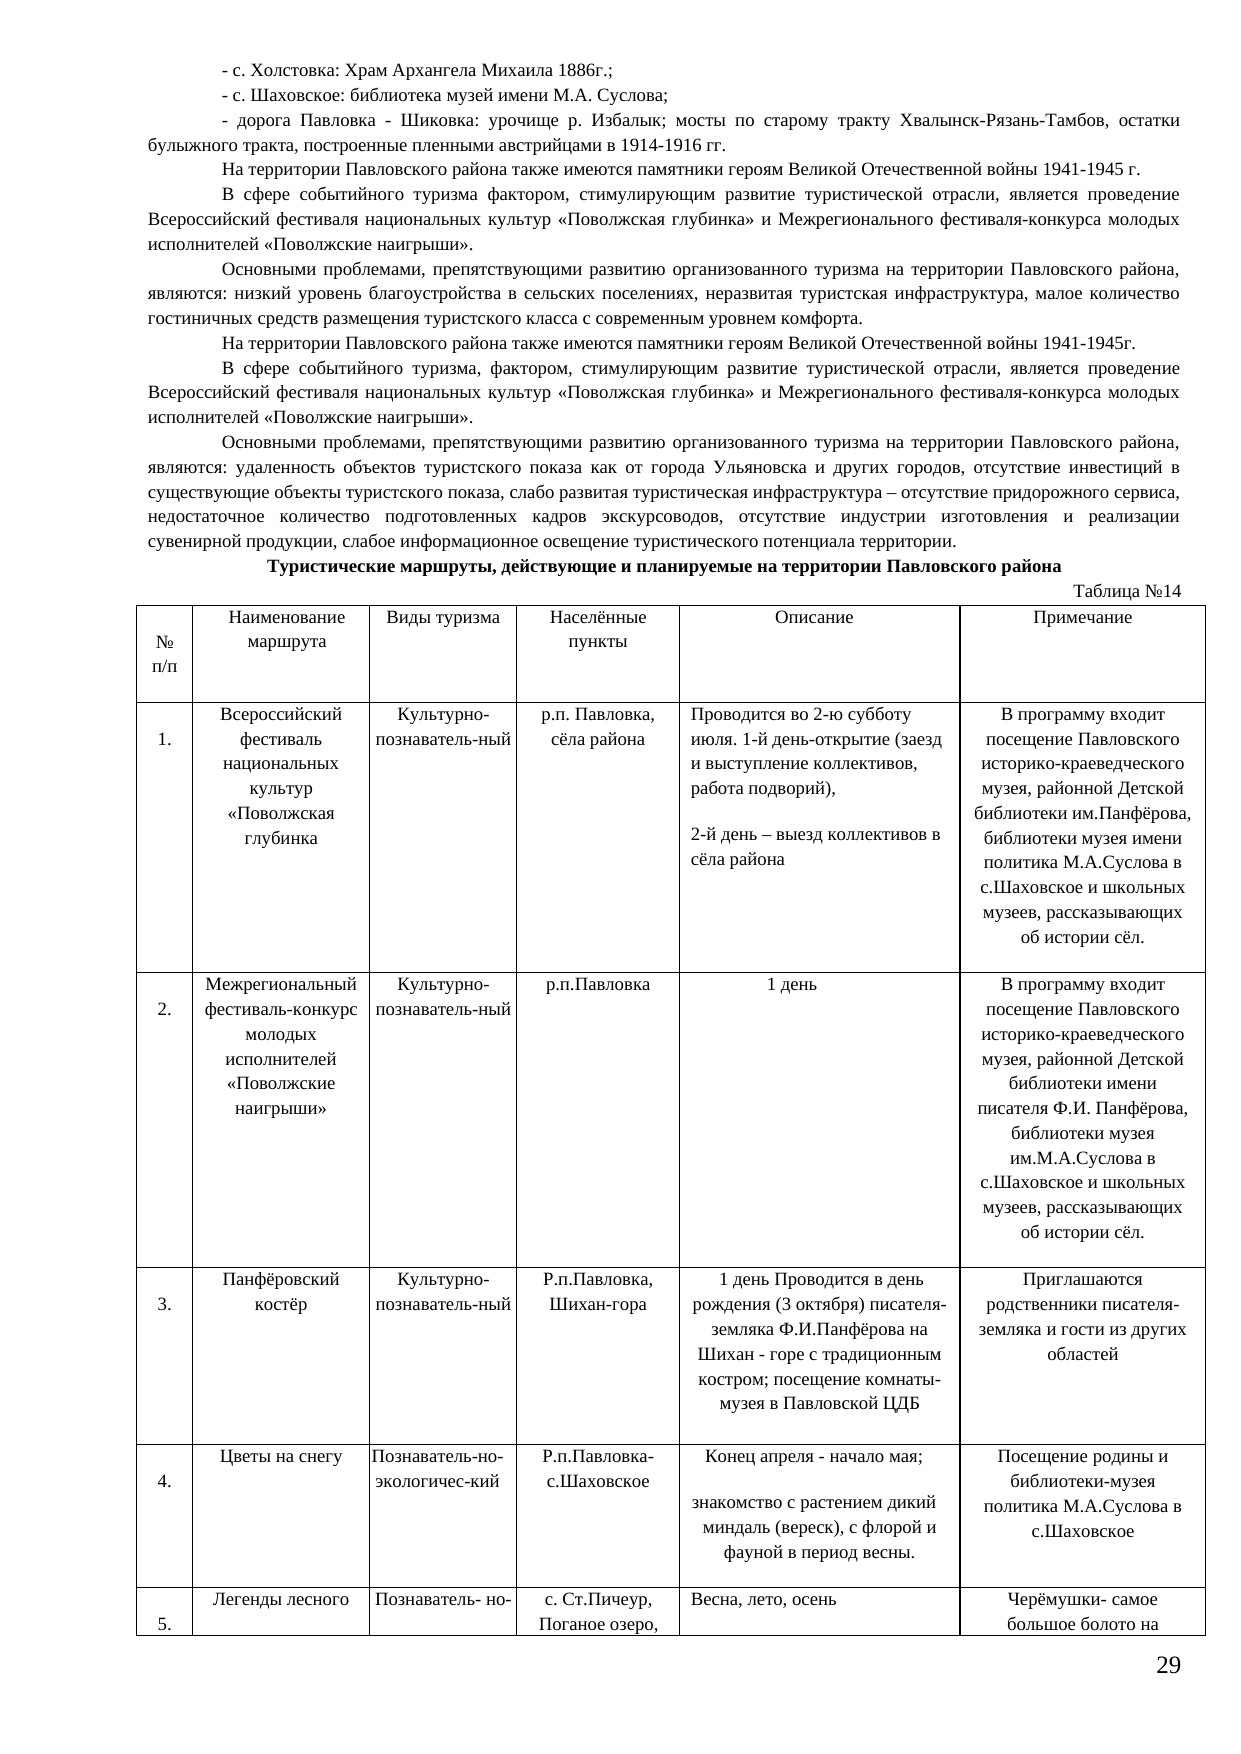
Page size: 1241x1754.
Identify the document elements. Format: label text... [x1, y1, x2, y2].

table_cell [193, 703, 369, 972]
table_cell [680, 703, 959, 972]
text - дорога Павловка - Шиковка: урочище р. Избалык; мосты по старому тракту Хвалынск-Рязань-Тамбов, остатки булыжного тракта, построенные пленными австрийцами в 1914-1916 гг. [148, 109, 1181, 155]
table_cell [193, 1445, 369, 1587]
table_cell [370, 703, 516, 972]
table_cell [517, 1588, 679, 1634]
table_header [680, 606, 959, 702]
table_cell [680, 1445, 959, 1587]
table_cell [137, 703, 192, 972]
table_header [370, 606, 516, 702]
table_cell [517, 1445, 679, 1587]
text Основными проблемами, препятствующими развитию организованного туризма на территории Павловского района, являются: удаленность объектов туристского показа как от города Ульяновска и других городов, отсутствие инвестиций в существующие объекты туристского показа, слабо развитая туристическая инфраструктура – отсутствие придорожного сервиса, недостаточное количество подготовленных кадров экскурсоводов, отсутствие индустрии изготовления и реализации сувенирной продукции, слабое информационное освещение туристического потенциала территории. [148, 431, 1181, 552]
text На территории Павловского района также имеются памятники героям Великой Отечественной войны 1941-1945г. [148, 332, 1181, 353]
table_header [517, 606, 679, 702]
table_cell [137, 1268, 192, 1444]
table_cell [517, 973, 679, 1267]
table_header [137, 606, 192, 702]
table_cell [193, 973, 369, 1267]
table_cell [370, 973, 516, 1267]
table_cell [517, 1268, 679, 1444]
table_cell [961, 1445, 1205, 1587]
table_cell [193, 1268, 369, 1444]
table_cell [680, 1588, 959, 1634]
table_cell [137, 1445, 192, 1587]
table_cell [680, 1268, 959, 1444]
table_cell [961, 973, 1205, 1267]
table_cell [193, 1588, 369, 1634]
text В сфере событийного туризма, фактором, стимулирующим развитие туристической отрасли, является проведение Всероссийский фестиваля национальных культур «Поволжская глубинка» и Межрегионального фестиваля-конкурса молодых исполнителей «Поволжские наигрыши». [148, 357, 1181, 428]
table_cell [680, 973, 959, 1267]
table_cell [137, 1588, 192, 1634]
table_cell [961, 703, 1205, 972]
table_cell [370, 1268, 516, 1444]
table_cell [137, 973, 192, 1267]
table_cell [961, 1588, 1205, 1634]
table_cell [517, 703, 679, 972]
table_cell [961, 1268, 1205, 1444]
text - с. Шаховское: библиотека музей имени М.А. Суслова; [148, 84, 1181, 105]
text Таблица №14 [148, 580, 1181, 601]
text Туристические маршруты, действующие и планируемые на территории Павловского района [148, 555, 1181, 576]
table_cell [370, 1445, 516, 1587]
text - с. Холстовка: Храм Архангела Михаила 1886г.; [148, 59, 1181, 81]
text В сфере событийного туризма фактором, стимулирующим развитие туристической отрасли, является проведение Всероссийский фестиваля национальных культур «Поволжская глубинка» и Межрегионального фестиваля-конкурса молодых исполнителей «Поволжские наигрыши». [148, 183, 1181, 254]
text Основными проблемами, препятствующими развитию организованного туризма на территории Павловского района, являются: низкий уровень благоустройства в сельских поселениях, неразвитая туристская инфраструктура, малое количество гостиничных средств размещения туристского класса c современным уровнем комфорта. [148, 257, 1181, 328]
text На территории Павловского района также имеются памятники героям Великой Отечественной войны 1941-1945 г. [148, 158, 1181, 180]
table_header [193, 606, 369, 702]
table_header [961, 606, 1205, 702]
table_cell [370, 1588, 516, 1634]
